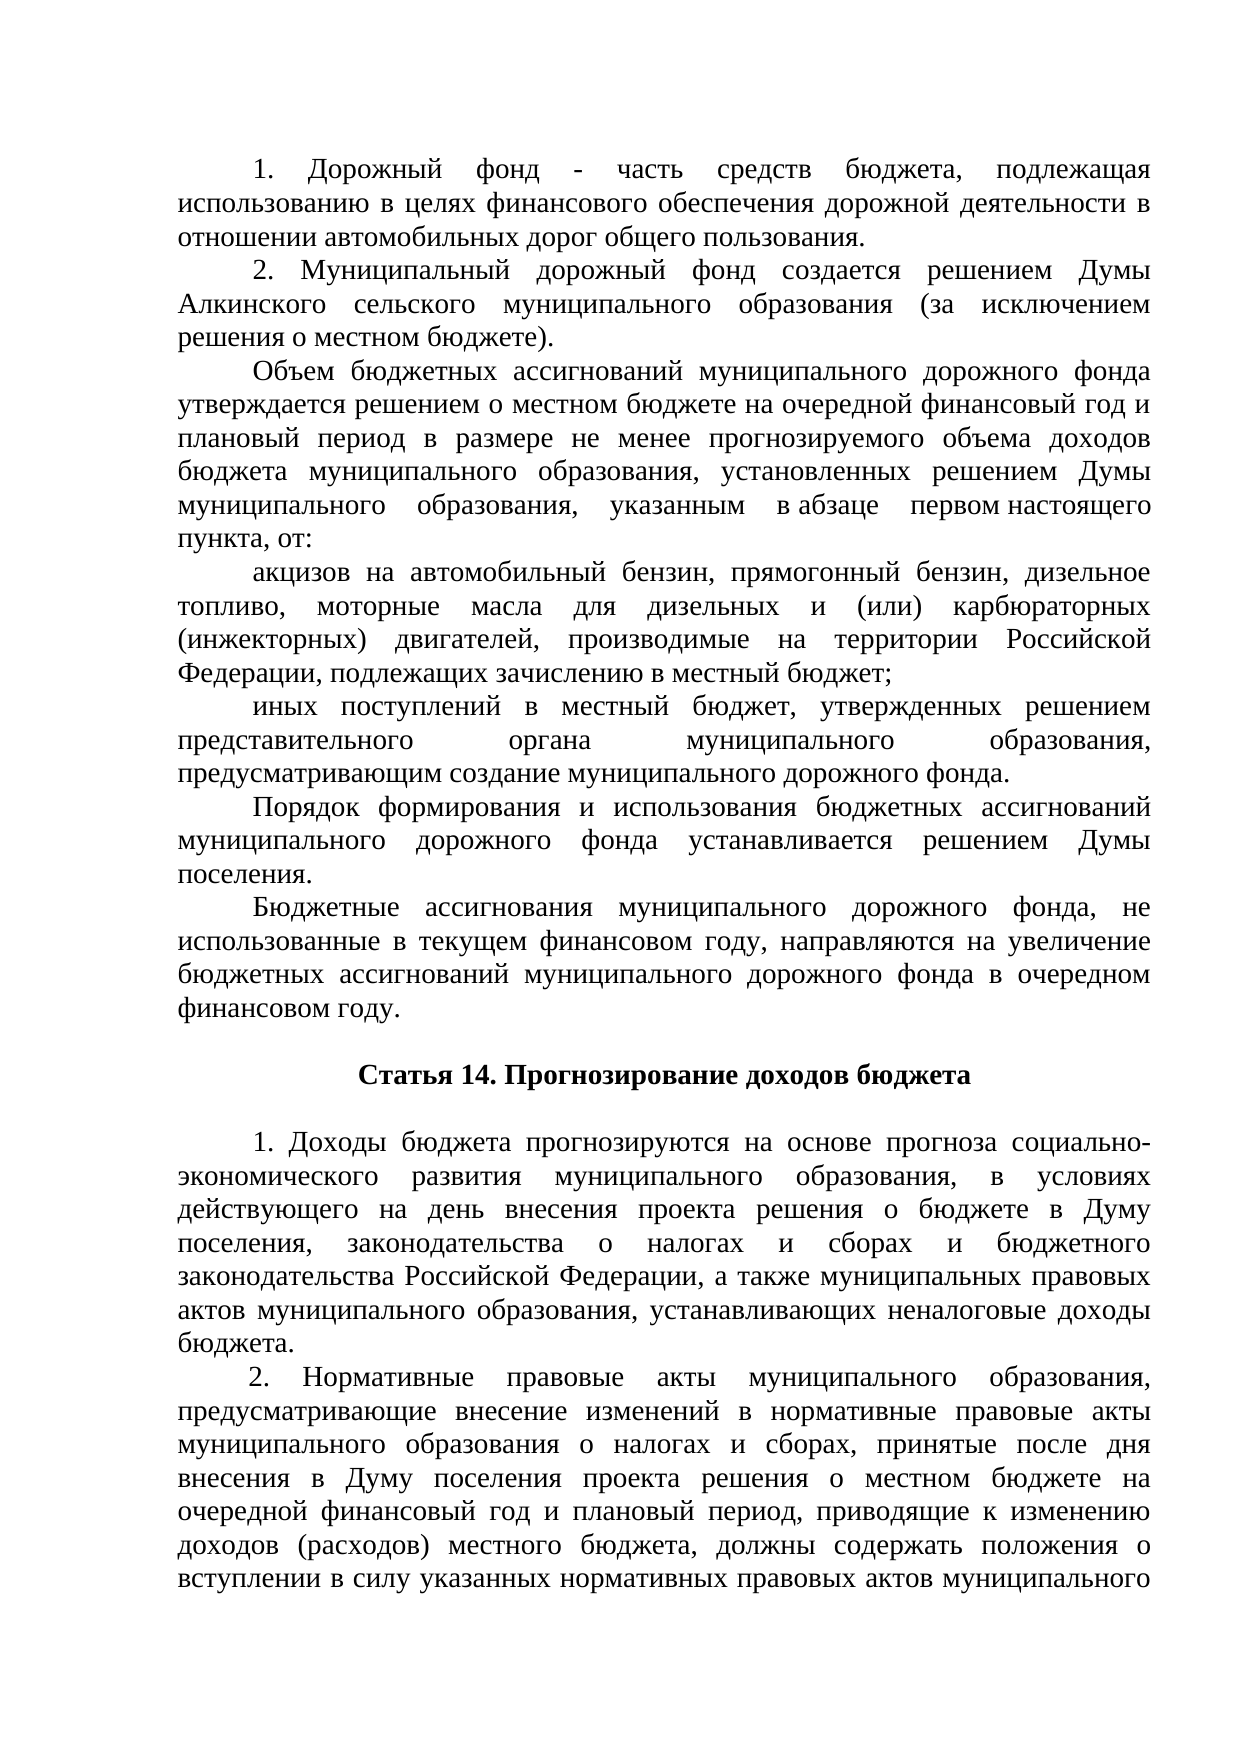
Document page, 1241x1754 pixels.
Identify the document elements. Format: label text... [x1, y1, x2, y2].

text Порядок формирования и использования бюджетных ассигнований муниципального дорожного фонда устанавливается решением Думы поселения. [177, 789, 1152, 889]
text Объем бюджетных ассигнований муниципального дорожного фонда утверждается решением о местном бюджете на очередной финансовый год и плановый период в размере не менее прогнозируемого объема доходов бюджета муниципального образования, установленных решением Думы муниципального образования, указанным в абзаце первом настоящего пункта, от: [177, 353, 1152, 554]
text акцизов на автомобильный бензин, прямогонный бензин, дизельное топливо, моторные масла для дизельных и (или) карбюраторных (инжекторных) двигателей, производимые на территории Российской Федерации, подлежащих зачислению в местный бюджет; [177, 554, 1152, 688]
text Статья 14. Прогнозирование доходов бюджета [177, 1057, 1152, 1091]
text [177, 1359, 1152, 1594]
text 2. Муниципальный дорожный фонд создается решением Думы Алкинского сельского муниципального образования (за исключением решения о местном бюджете). [177, 252, 1152, 353]
text 1. Доходы бюджета прогнозируются на основе прогноза социально-экономического развития муниципального образования, в условиях действующего на день внесения проекта решения о бюджете в Думу поселения, законодательства о налогах и сборах и бюджетного законодательства Российской Федерации, а также муниципальных правовых актов муниципального образования, устанавливающих неналоговые доходы бюджета. [177, 1124, 1152, 1359]
text Бюджетные ассигнования муниципального дорожного фонда, не использованные в текущем финансовом году, направляются на увеличение бюджетных ассигнований муниципального дорожного фонда в очередном финансовом году. [177, 889, 1152, 1024]
text иных поступлений в местный бюджет, утвержденных решением представительного органа муниципального образования, предусматривающим создание муниципального дорожного фонда. [177, 688, 1152, 789]
text 1. Дорожный фонд - часть средств бюджета, подлежащая использованию в целях финансового обеспечения дорожной деятельности в отношении автомобильных дорог общего пользования. [177, 152, 1152, 252]
